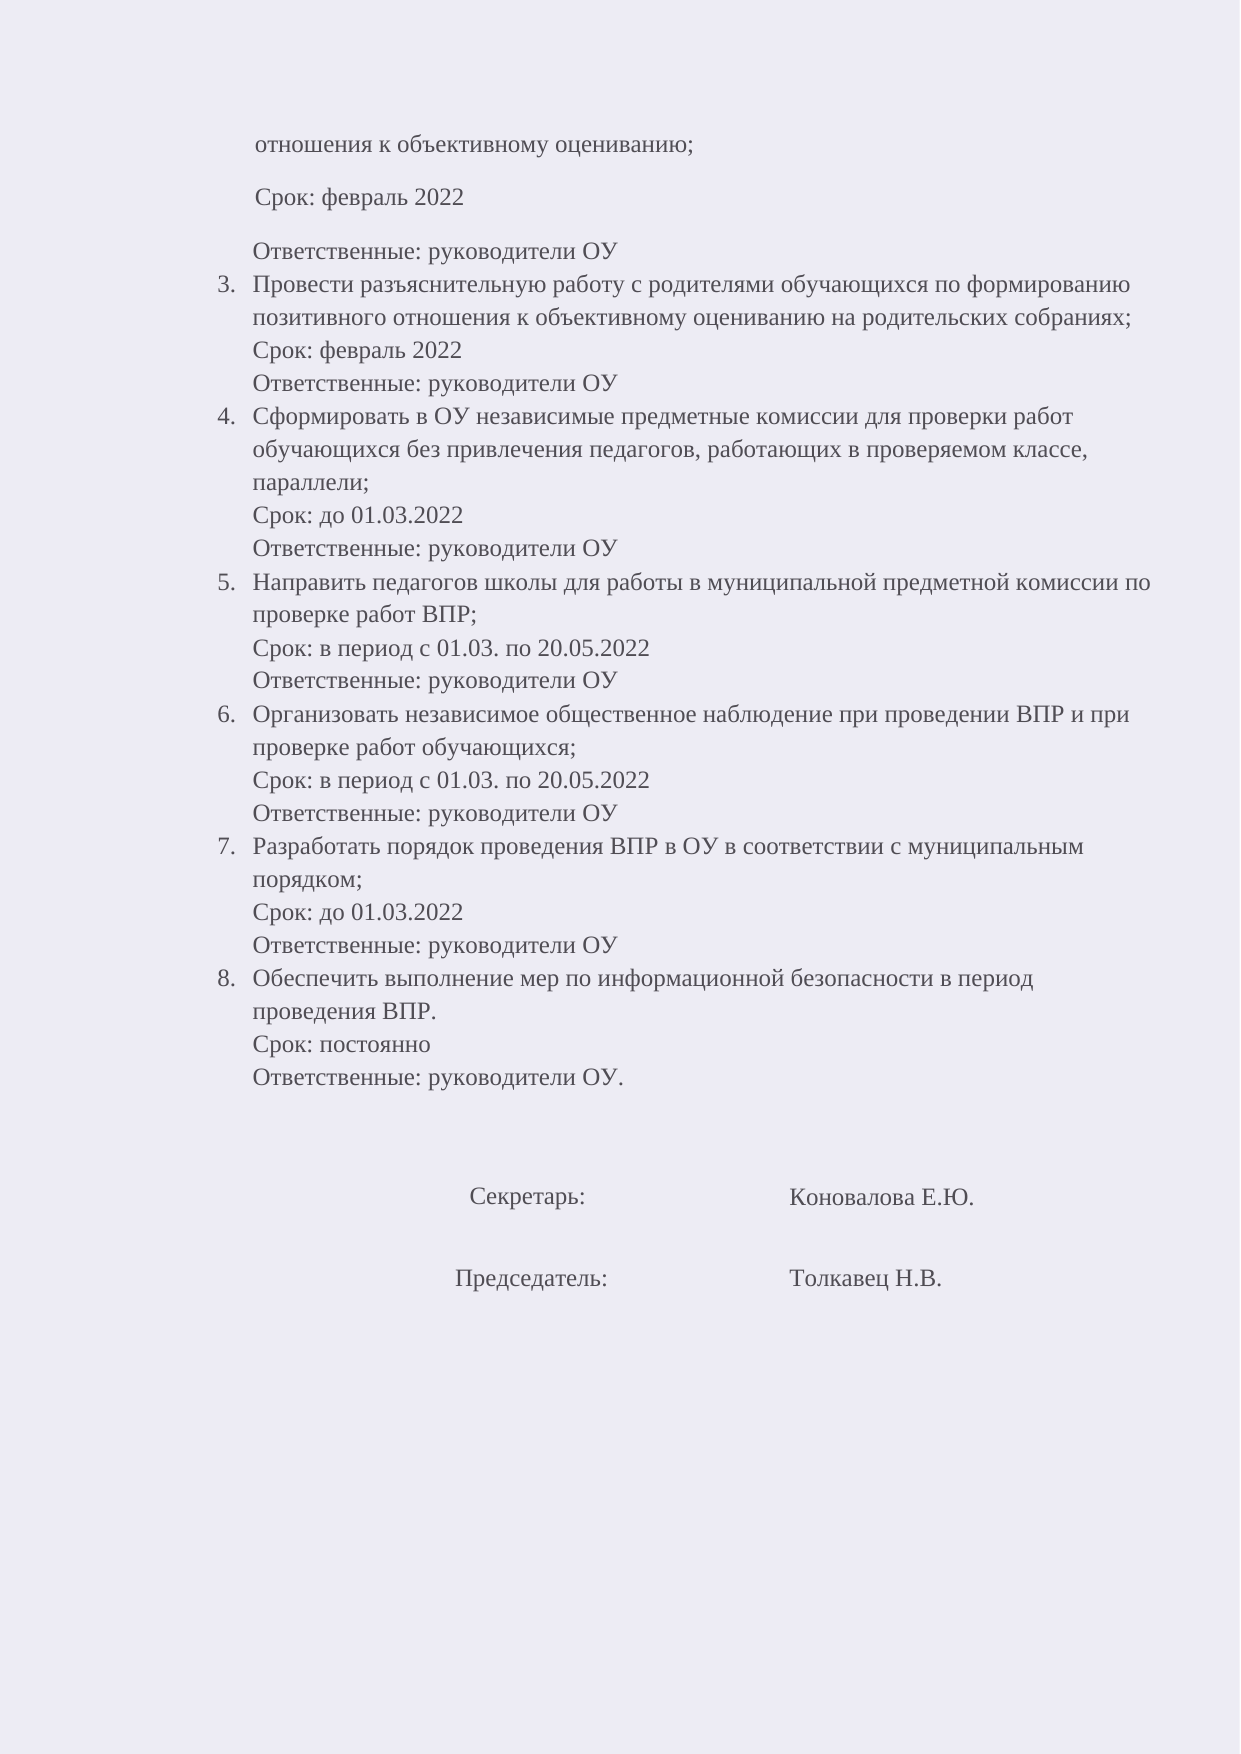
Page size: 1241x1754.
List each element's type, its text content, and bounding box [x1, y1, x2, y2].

text Ответственные: руководители ОУ [177, 798, 1161, 826]
text Срок: постоянно [177, 1029, 1161, 1058]
text Ответственные: руководители ОУ [177, 666, 1161, 694]
text Срок: до 01.03.2022 [177, 897, 1161, 926]
text Ответственные: руководители ОУ [177, 930, 1161, 958]
text Ответственные: руководители ОУ [177, 533, 1161, 562]
list Направить педагогов школы для работы в муниципальной предметной комиссии по проверке работ ВПР; [217, 567, 1161, 628]
text Срок: в период с 01.03. по 20.05.2022 [177, 633, 1161, 661]
list Провести разъяснительную работу с родителями обучающихся по формированию позитивного отношения к объективному оцениванию на родительских собраниях; Срок: февраль 2022 [217, 269, 1161, 364]
text Ответственные: руководители ОУ [177, 236, 1161, 265]
list Разработать порядок проведения ВПР в ОУ в соответствии с муниципальным порядком; [217, 831, 1161, 892]
text Срок: до 01.03.2022 [177, 501, 1161, 529]
text Ответственные: руководители ОУ [177, 368, 1161, 397]
list Организовать независимое общественное наблюдение при проведении ВПР и при проверке работ обучающихся; [217, 699, 1161, 760]
text Срок: февраль 2022 [254, 182, 1161, 211]
text Ответственные: руководители ОУ. [177, 1062, 1161, 1091]
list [223, 129, 1161, 157]
list Обеспечить выполнение мер по информационной безопасности в период проведения ВПР. [217, 963, 1161, 1024]
text Срок: в период с 01.03. по 20.05.2022 [177, 765, 1161, 793]
list Сформировать в ОУ независимые предметные комиссии для проверки работ обучающихся без привлечения педагогов, работающих в проверяемом классе, параллели; [217, 401, 1161, 496]
